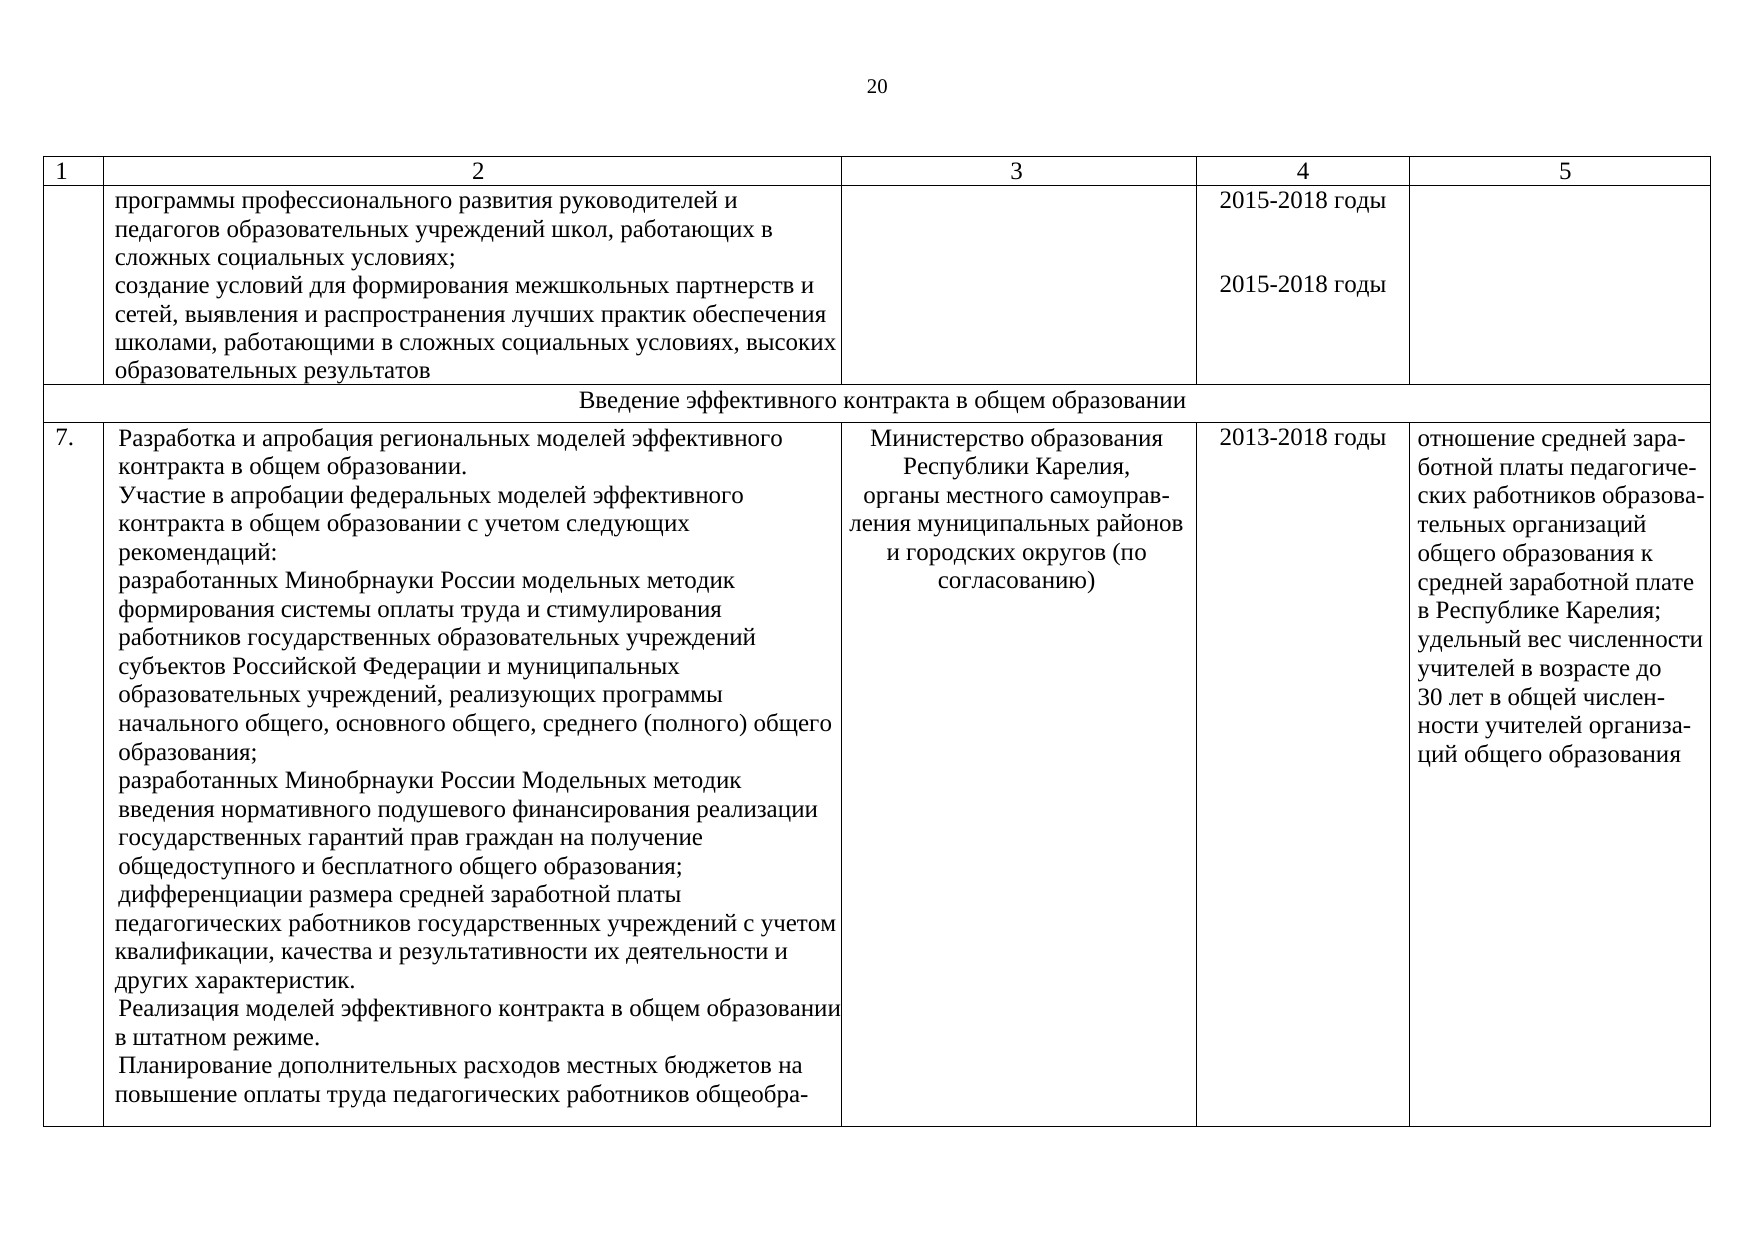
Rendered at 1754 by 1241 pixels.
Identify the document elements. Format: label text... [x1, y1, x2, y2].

table_header 4 [1197, 157, 1409, 185]
table_cell [1410, 186, 1710, 384]
table_cell 2013-2018 годы 2014 год [1197, 423, 1409, 1126]
table_header 3 [842, 157, 1196, 185]
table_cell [1410, 423, 1710, 1126]
table_header 2 [104, 157, 841, 185]
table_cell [842, 423, 1196, 1126]
table_cell [44, 186, 103, 384]
table_header 5 [1410, 157, 1710, 185]
table_cell программы профессионального развития руководителей и педагогов образовательных учреждений школ, работающих в сложных социальных условиях; создание условий для формирования межшкольных партнерств и сетей, выявления и распространения лучших практик обеспечения школами, работающими в сложных социальных условиях, высоких образовательных результатов [104, 186, 841, 384]
table_cell 2015-2018 годы 2015-2018 годы [1197, 186, 1409, 384]
table_cell Введение эффективного контракта в общем образовании [44, 385, 1710, 422]
table_cell 7. [44, 423, 103, 1126]
table_header 1 [44, 157, 103, 185]
table_cell [842, 186, 1196, 384]
